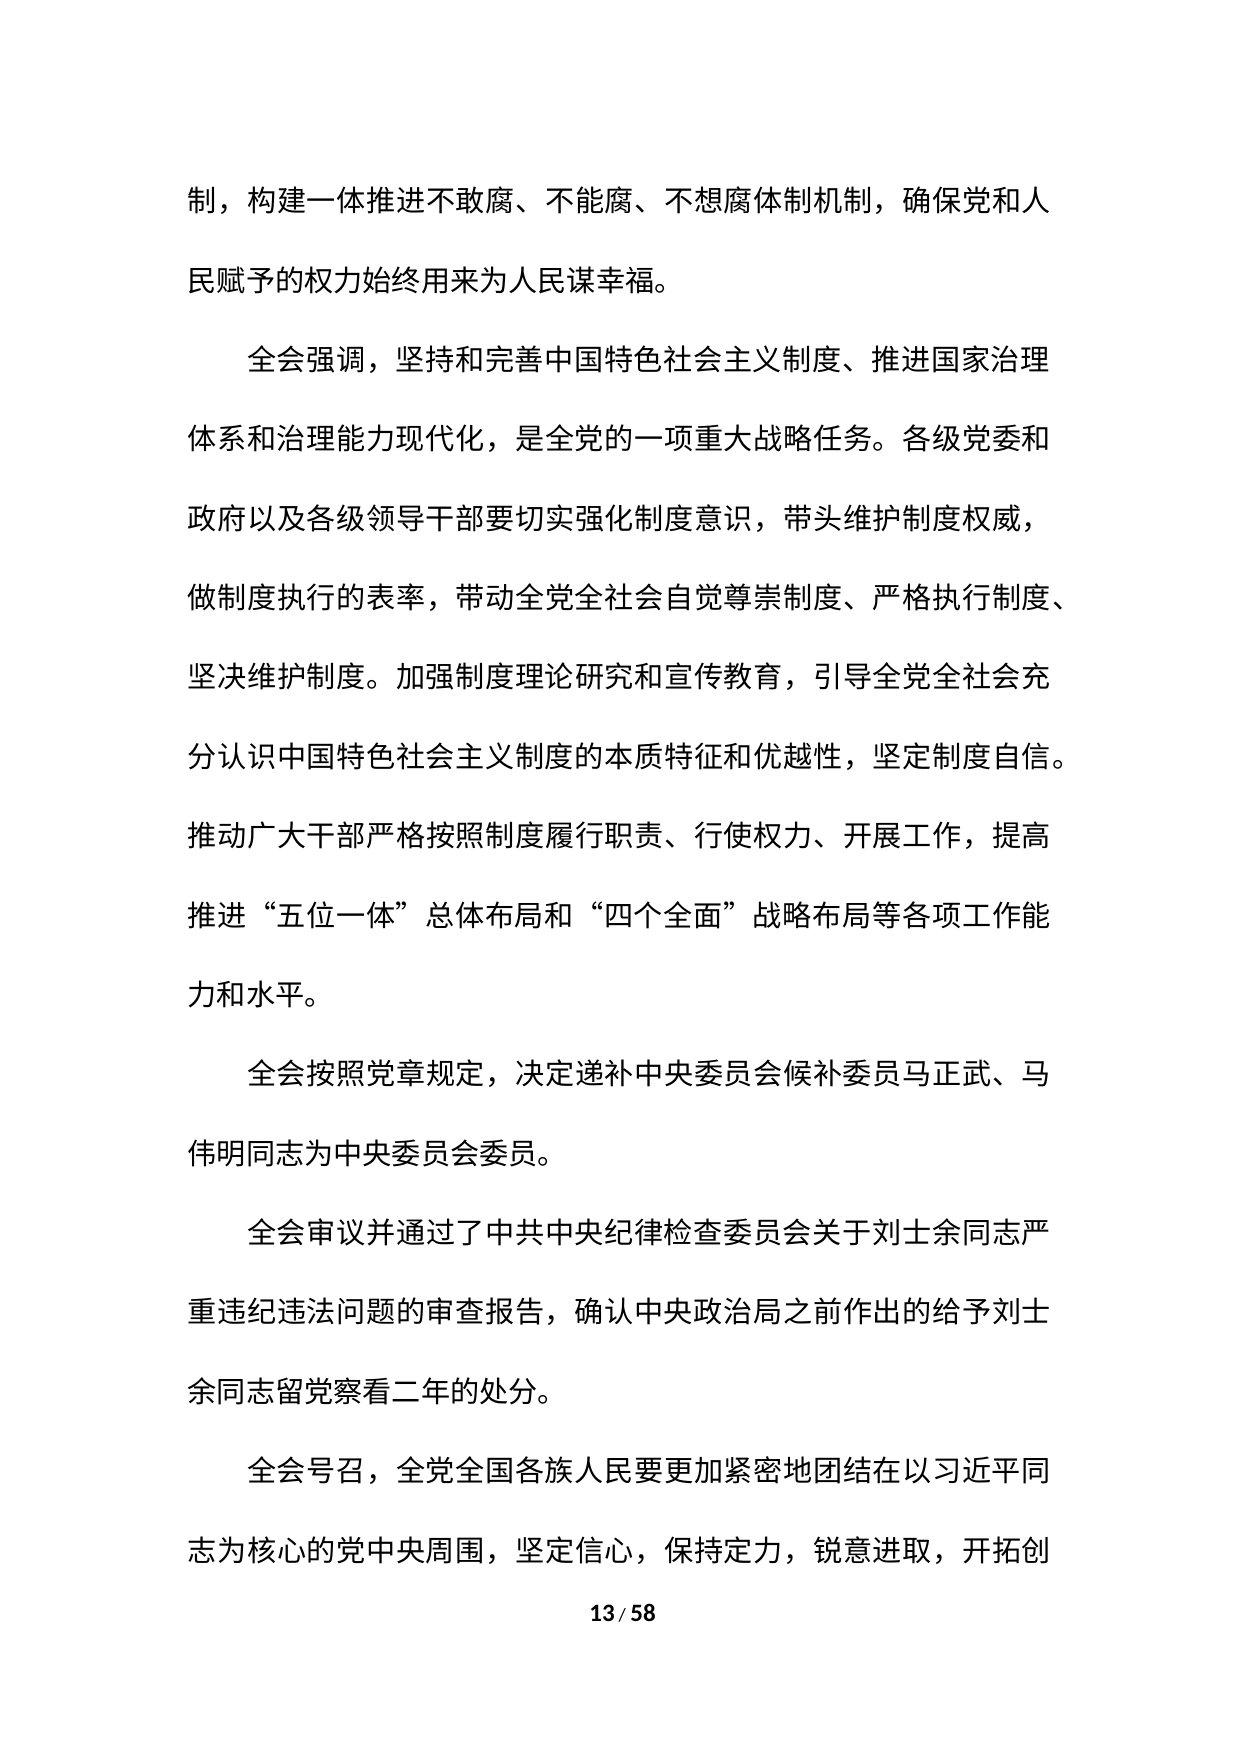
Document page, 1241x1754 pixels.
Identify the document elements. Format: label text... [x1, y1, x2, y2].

text 全会强调，坚持和完善中国特色社会主义制度、推进国家治理体系和治理能力现代化，是全党的一项重大战略任务。各级党委和政府以及各级领导干部要切实强化制度意识，带头维护制度权威，做制度执行的表率，带动全党全社会自觉尊崇制度、严格执行制度、坚决维护制度。加强制度理论研究和宣传教育，引导全党全社会充分认识中国特色社会主义制度的本质特征和优越性，坚定制度自信。推动广大干部严格按照制度履行职责、行使权力、开展工作，提高推进“五位一体”总体布局和“四个全面”战略布局等各项工作能力和水平。 [187, 318, 1053, 1032]
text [187, 159, 1053, 318]
text 全会审议并通过了中共中央纪律检查委员会关于刘士余同志严重违纪违法问题的审查报告，确认中央政治局之前作出的给予刘士余同志留党察看二年的处分。 [187, 1191, 1053, 1429]
text 全会按照党章规定，决定递补中央委员会候补委员马正武、马伟明同志为中央委员会委员。 [187, 1032, 1053, 1191]
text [187, 1429, 1053, 1588]
